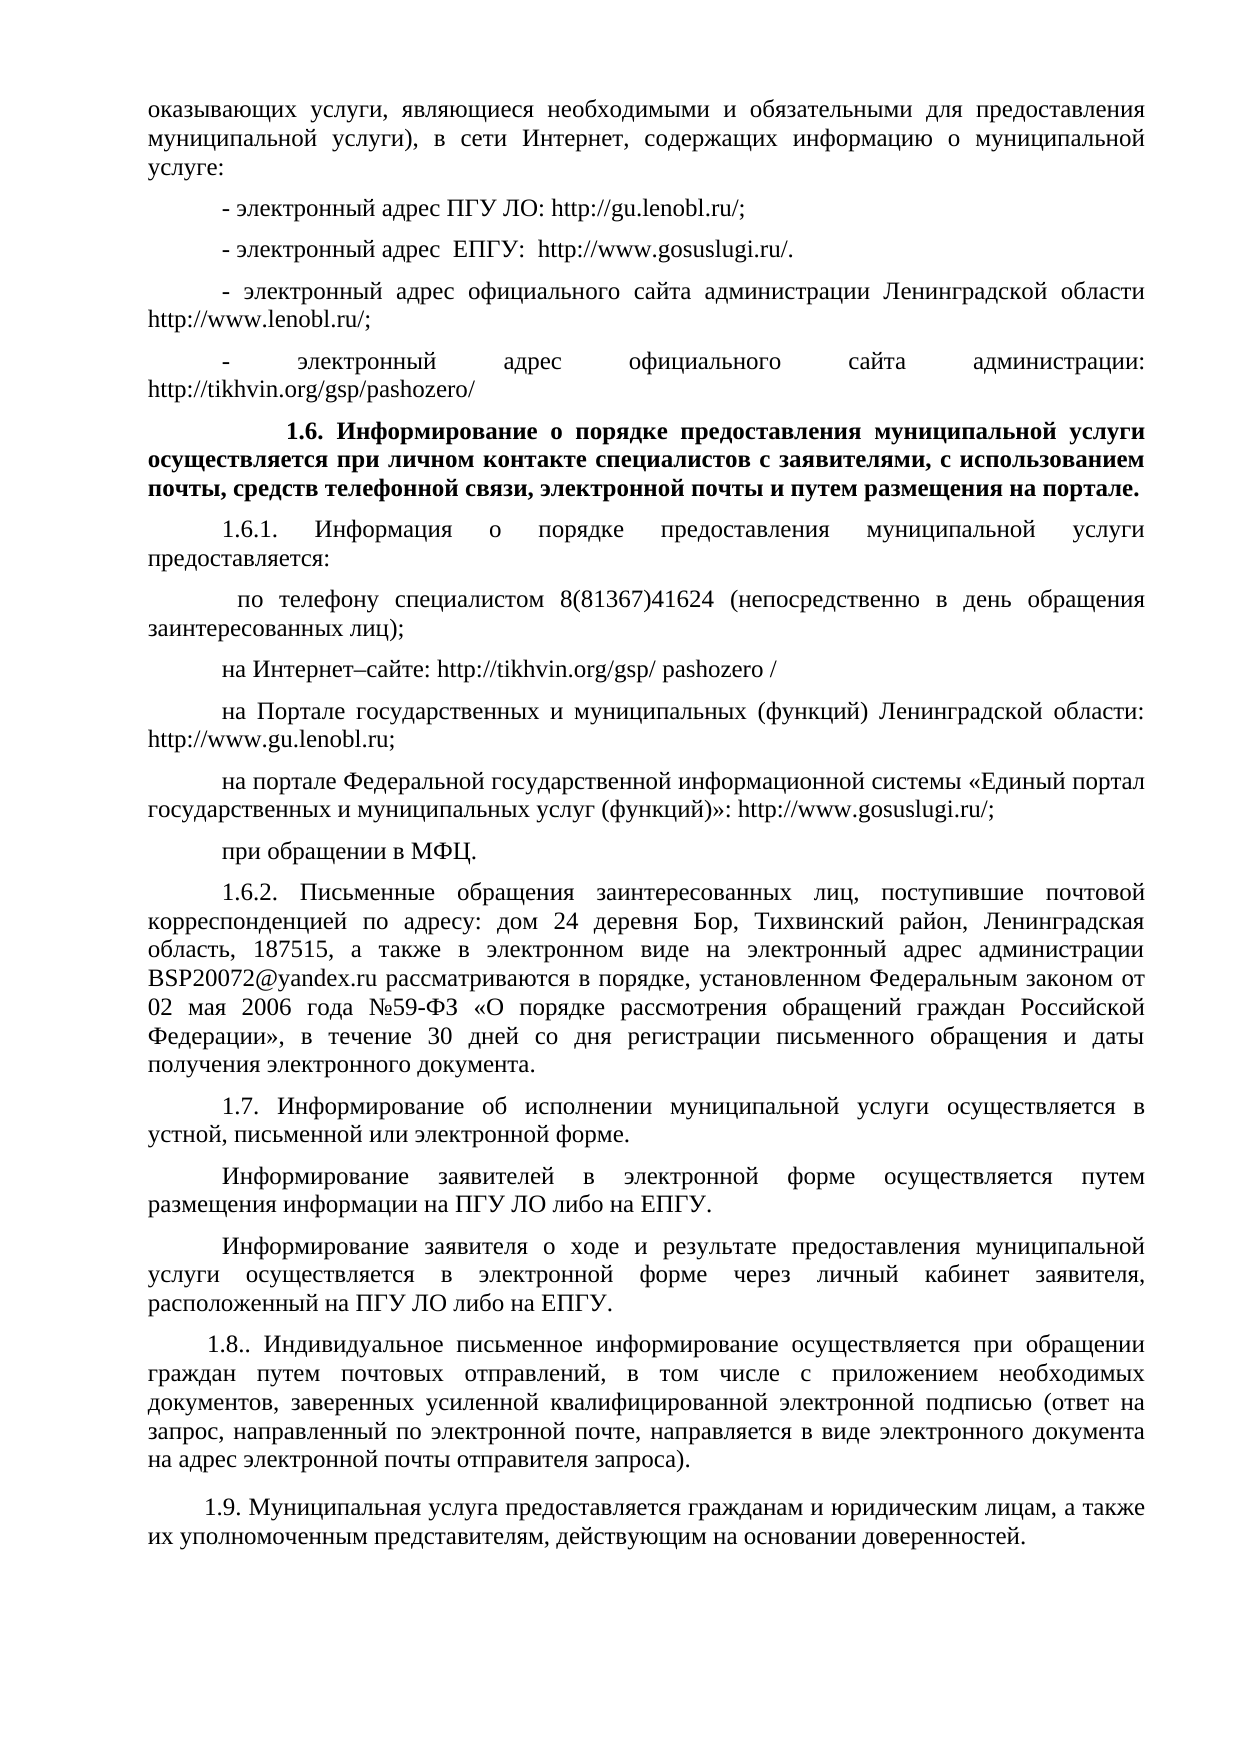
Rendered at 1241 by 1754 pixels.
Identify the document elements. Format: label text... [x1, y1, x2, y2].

text - электронный адрес официального сайта администрации Ленинградской области http://www.lenobl.ru/; [148, 276, 1146, 333]
text на Портале государственных и муниципальных (функций) Ленинградской области: http://www.gu.lenobl.ru; [148, 696, 1146, 753]
text Информирование заявителей в электронной форме осуществляется путем размещения информации на ПГУ ЛО либо на ЕПГУ. [148, 1161, 1146, 1218]
text по телефону специалистом 8(81367)41624 (непосредственно в день обращения заинтересованных лиц); [148, 584, 1146, 642]
text 1.9. Муниципальная услуга предоставляется гражданам и юридическим лицам, а также их уполномоченным представителям, действующим на основании доверенностей. [148, 1492, 1146, 1550]
text 1.8.. Индивидуальное письменное информирование осуществляется при обращении граждан путем почтовых отправлений, в том числе с приложением необходимых документов, заверенных усиленной квалифицированной электронной подписью (ответ на запрос, направленный по электронной почте, направляется в виде электронного документа на адрес электронной почты отправителя запроса). [148, 1329, 1146, 1473]
text при обращении в МФЦ. [148, 836, 1146, 864]
text 1.7. Информирование об исполнении муниципальной услуги осуществляется в устной, письменной или электронной форме. [148, 1091, 1146, 1148]
text на Интернет–сайте: http://tikhvin.org/gsp/ pashozero / [148, 654, 1146, 683]
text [148, 94, 1146, 181]
text - электронный адрес ПГУ ЛО: http://gu.lenobl.ru/; [148, 193, 1146, 222]
text на портале Федеральной государственной информационной системы «Единый портал государственных и муниципальных услуг (функций)»: http://www.gosuslugi.ru/; [148, 766, 1146, 823]
text 1.6.2. Письменные обращения заинтересованных лиц, поступившие почтовой корреспонденцией по адресу: дом 24 деревня Бор, Тихвинский район, Ленинградская область, 187515, а также в электронном виде на электронный адрес администрации BSP20072@yandex.ru рассматриваются в порядке, установленном Федеральным законом от 02 мая 2006 года №59-ФЗ «О порядке рассмотрения обращений граждан Российской Федерации», в течение 30 дней со дня регистрации письменного обращения и даты получения электронного документа. [148, 877, 1146, 1078]
text - электронный адрес ЕПГУ: http://www.gosuslugi.ru/. [148, 234, 1146, 263]
text Информирование заявителя о ходе и результате предоставления муниципальной услуги осуществляется в электронной форме через личный кабинет заявителя, расположенный на ПГУ ЛО либо на ЕПГУ. [148, 1231, 1146, 1317]
text 1.6.1. Информация о порядке предоставления муниципальной услуги предоставляется: [148, 514, 1146, 572]
text - электронный адрес официального сайта администрации: http://tikhvin.org/gsp/pashozero/ [148, 346, 1146, 403]
text 1.6. Информирование о порядке предоставления муниципальной услуги осуществляется при личном контакте специалистов с заявителями, с использованием почты, средств телефонной связи, электронной почты и путем размещения на портале. [148, 416, 1146, 502]
